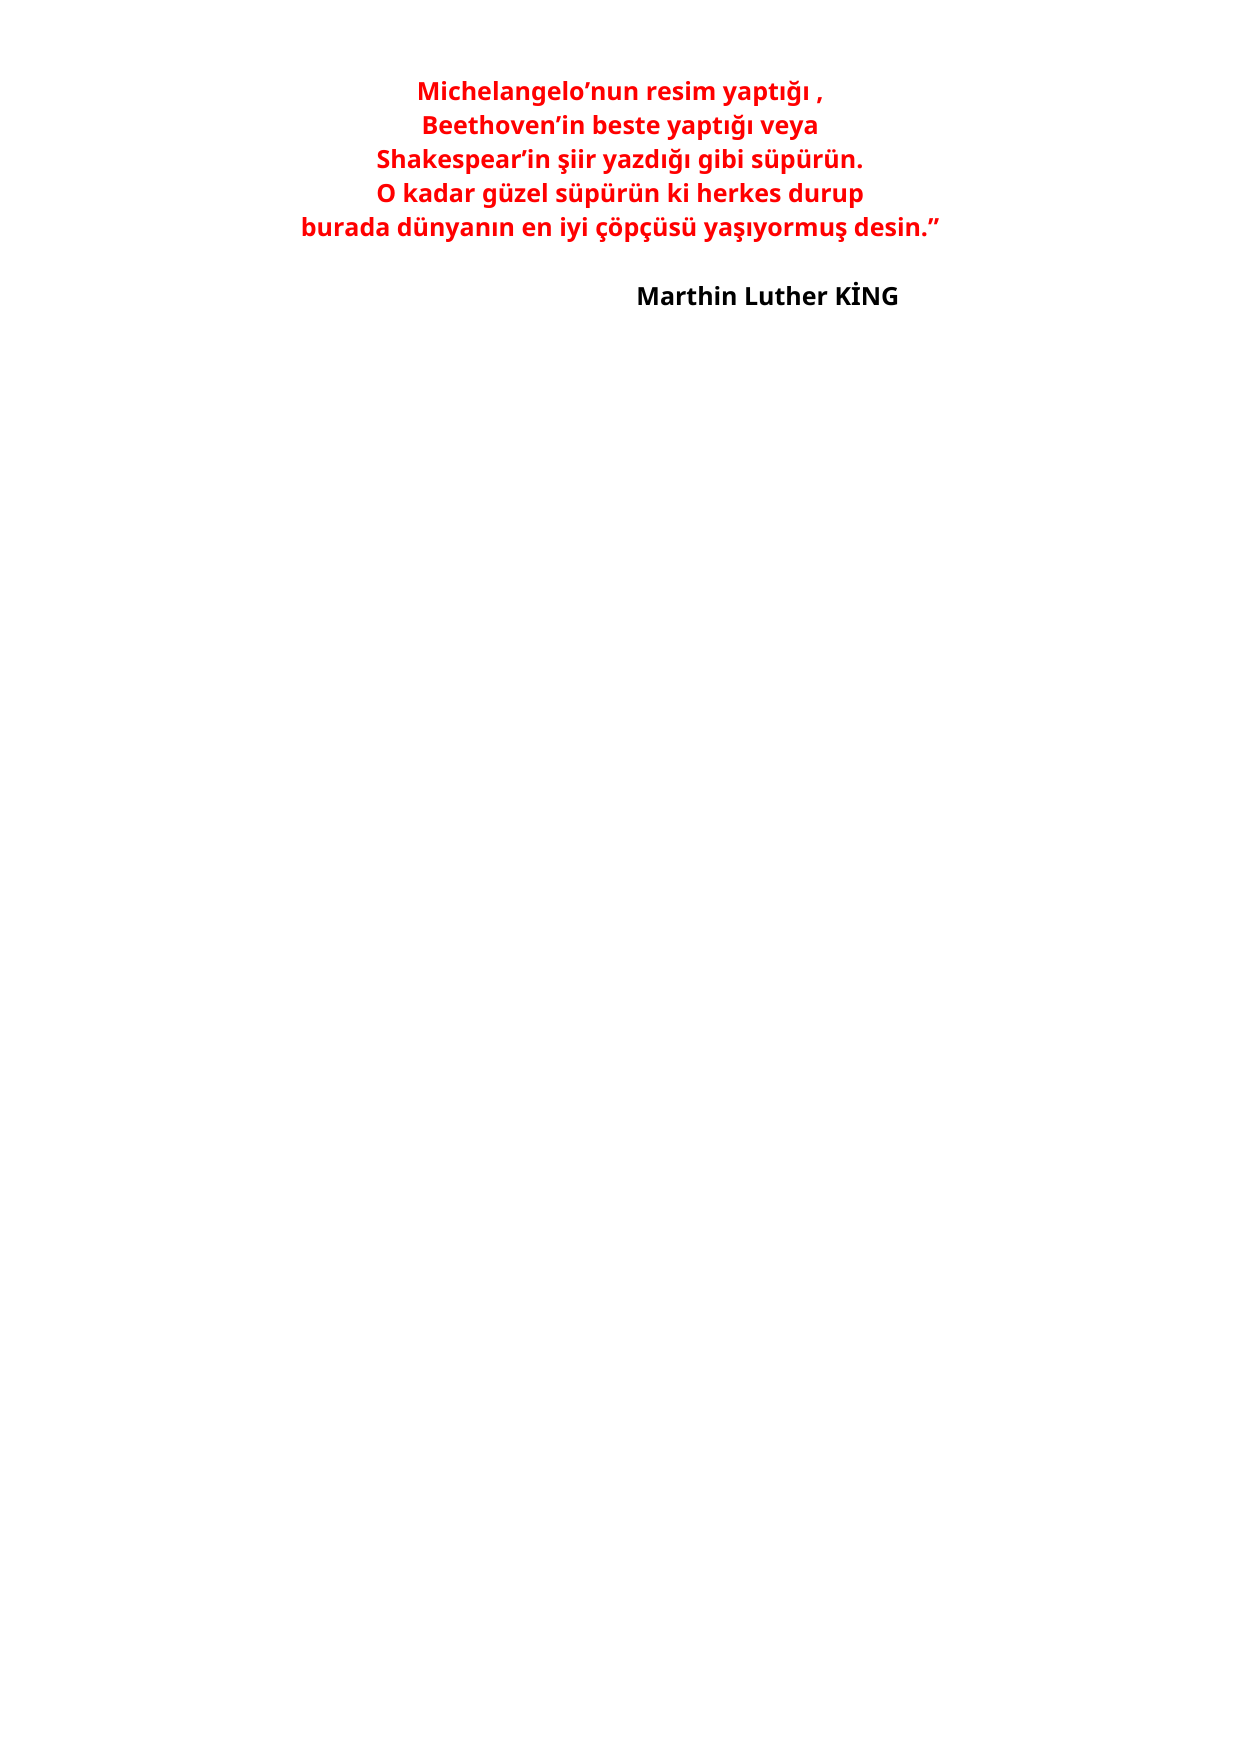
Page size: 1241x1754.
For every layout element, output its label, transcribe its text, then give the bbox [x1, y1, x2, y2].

text Marthin Luther KİNG [369, 278, 1093, 312]
text burada dünyanın en iyi çöpçüsü yaşıyormuş desin.” [148, 210, 1093, 244]
text Michelangelo’nun resim yaptığı , [148, 74, 1093, 108]
text Shakespear’in şiir yazdığı gibi süpürün. [148, 142, 1093, 176]
text Beethoven’in beste yaptığı veya [148, 108, 1093, 142]
text O kadar güzel süpürün ki herkes durup [148, 176, 1093, 210]
